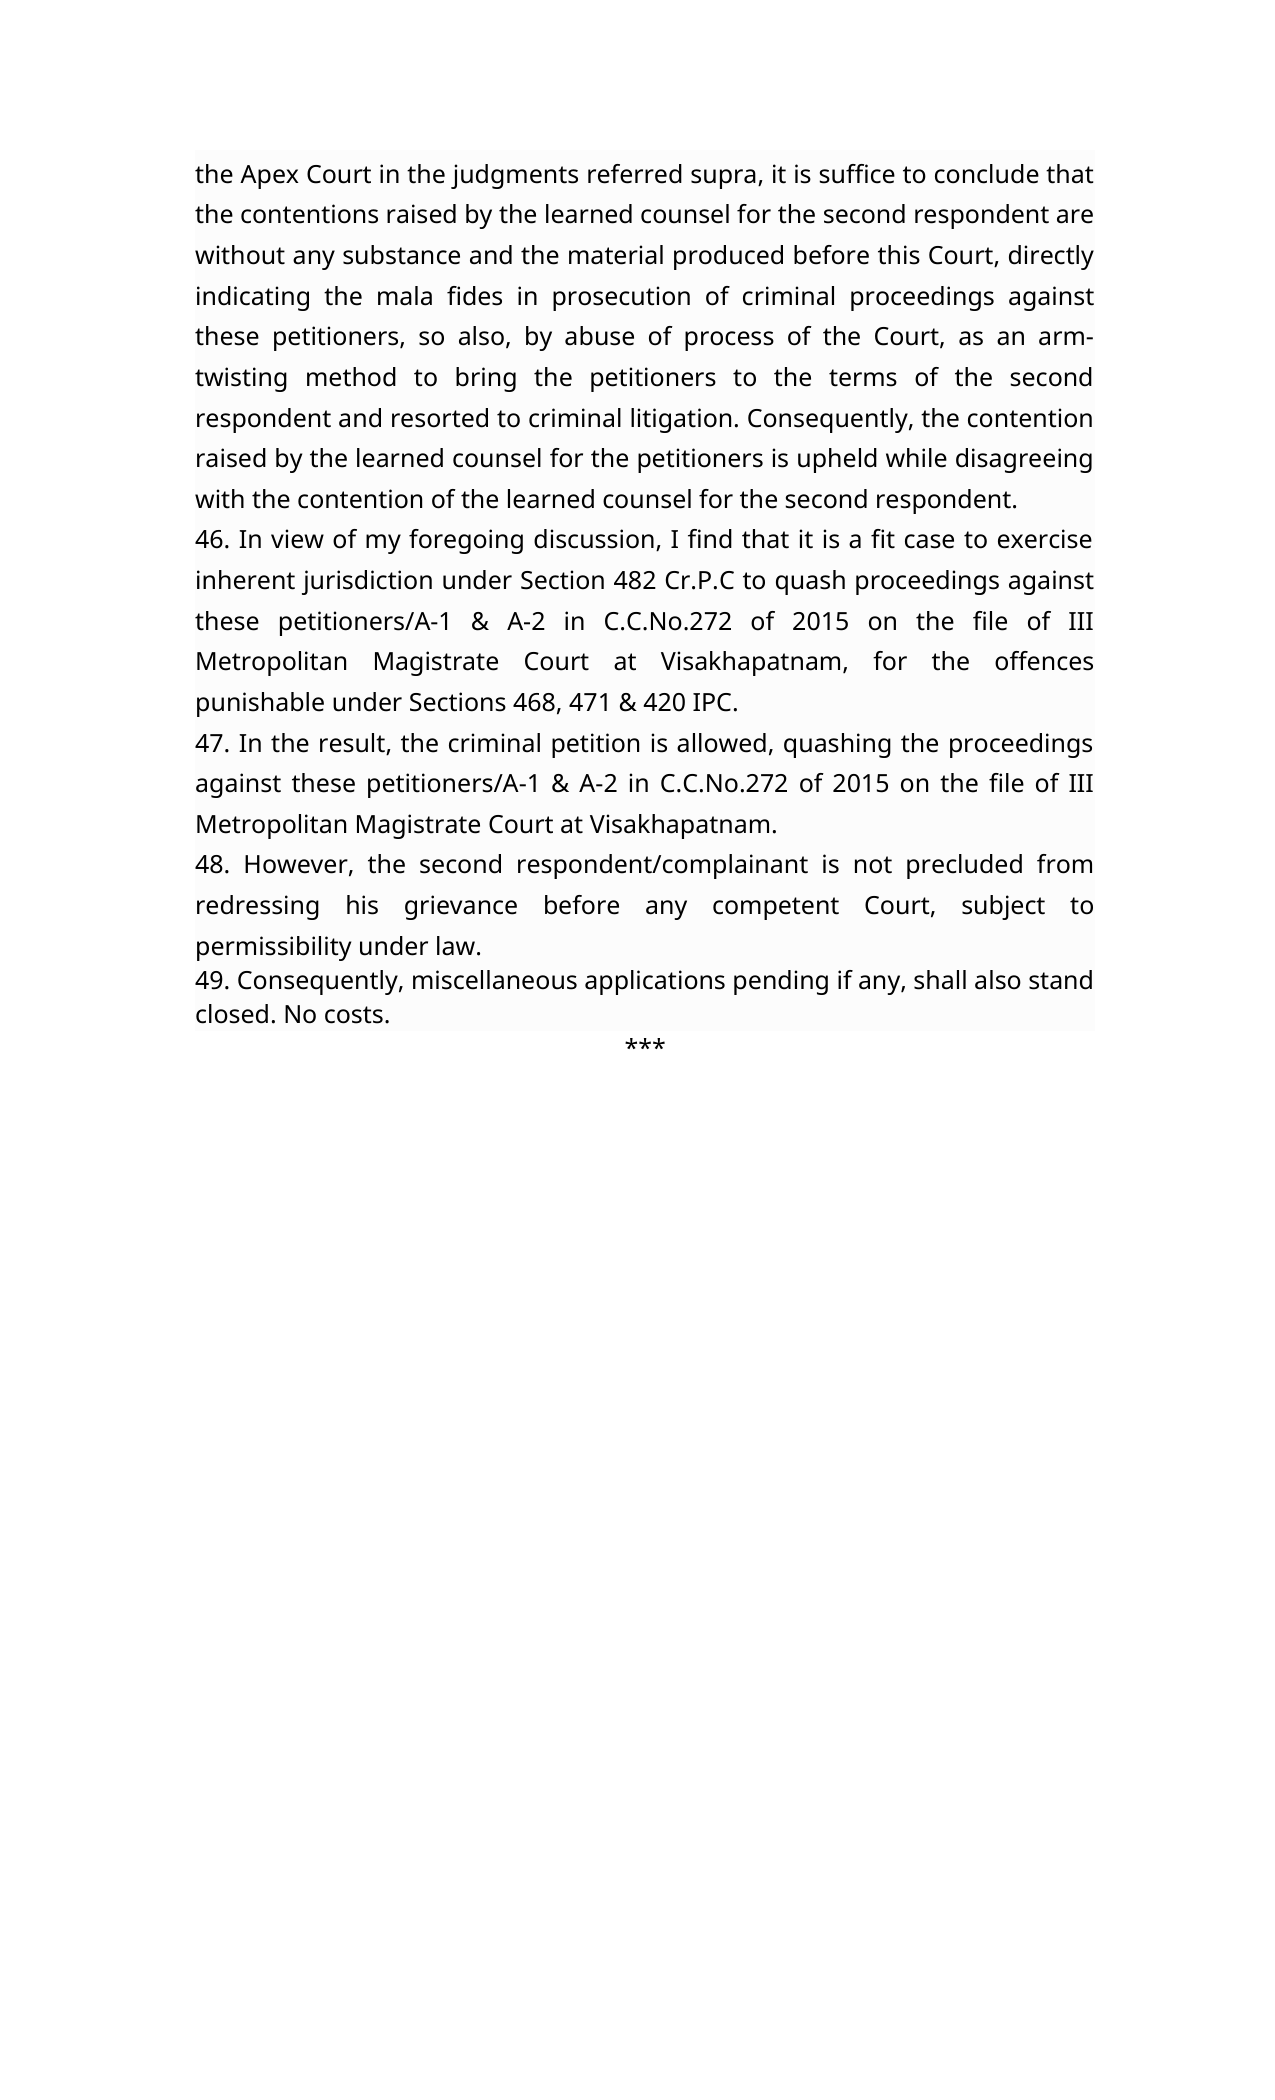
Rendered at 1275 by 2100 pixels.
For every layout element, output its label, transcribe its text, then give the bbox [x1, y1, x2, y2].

text *** [195, 1031, 1095, 1065]
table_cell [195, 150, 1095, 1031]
